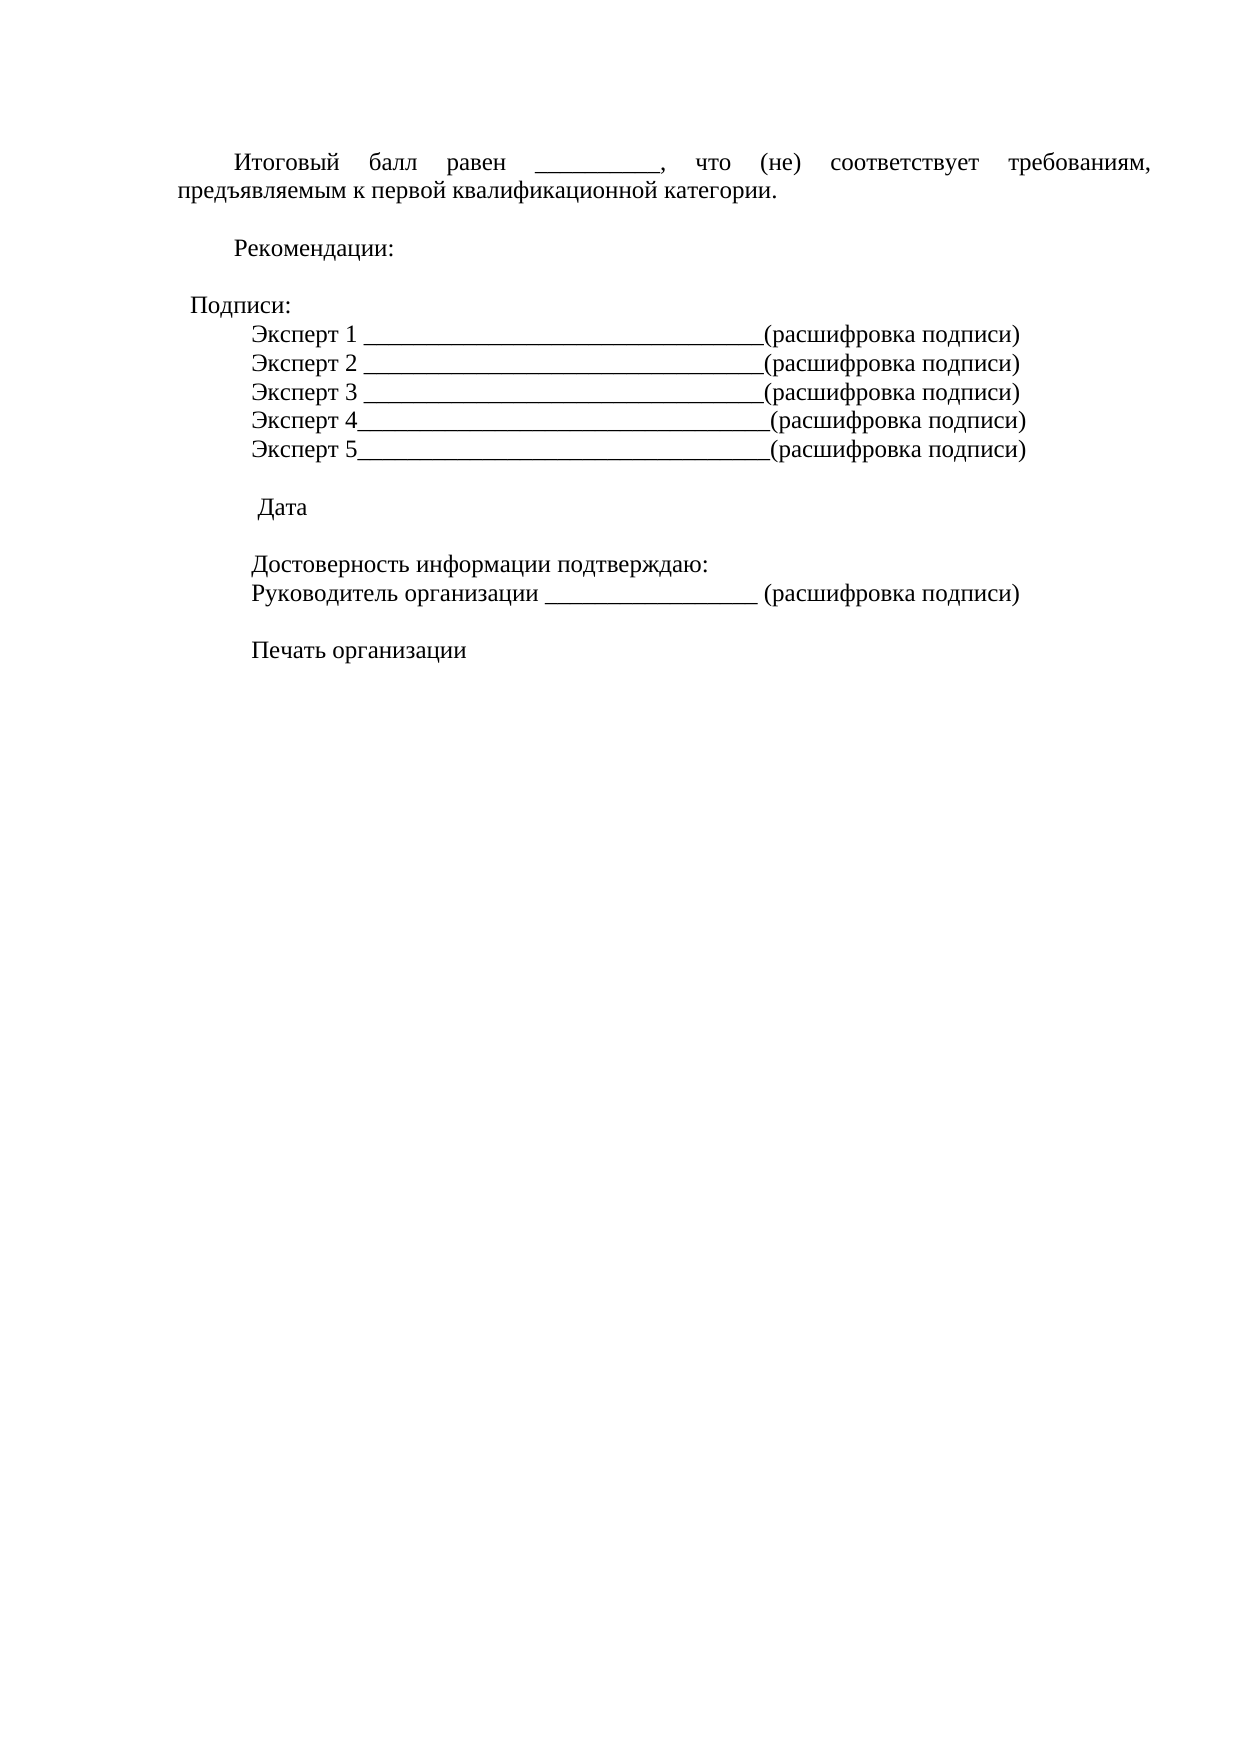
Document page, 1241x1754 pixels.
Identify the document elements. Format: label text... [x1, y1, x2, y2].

text Эксперт 4_________________________________(расшифровка подписи) [177, 406, 1152, 434]
text Рекомендации: [177, 233, 1152, 262]
text Эксперт 3 ________________________________(расшифровка подписи) [177, 377, 1152, 406]
text Итоговый балл равен __________, что (не) соответствует требованиям, предъявляемым к первой квалификационной категории. [177, 147, 1152, 204]
text Подписи: [177, 291, 1152, 319]
text Эксперт 2 ________________________________(расшифровка подписи) [177, 348, 1152, 377]
text Достоверность информации подтверждаю: [177, 549, 1152, 578]
text Эксперт 1 ________________________________(расшифровка подписи) [177, 319, 1152, 348]
text Печать организации [177, 636, 1152, 664]
text Руководитель организации _________________ (расшифровка подписи) [177, 578, 1152, 607]
text Дата [177, 492, 1152, 521]
text Эксперт 5_________________________________(расшифровка подписи) [177, 434, 1152, 463]
